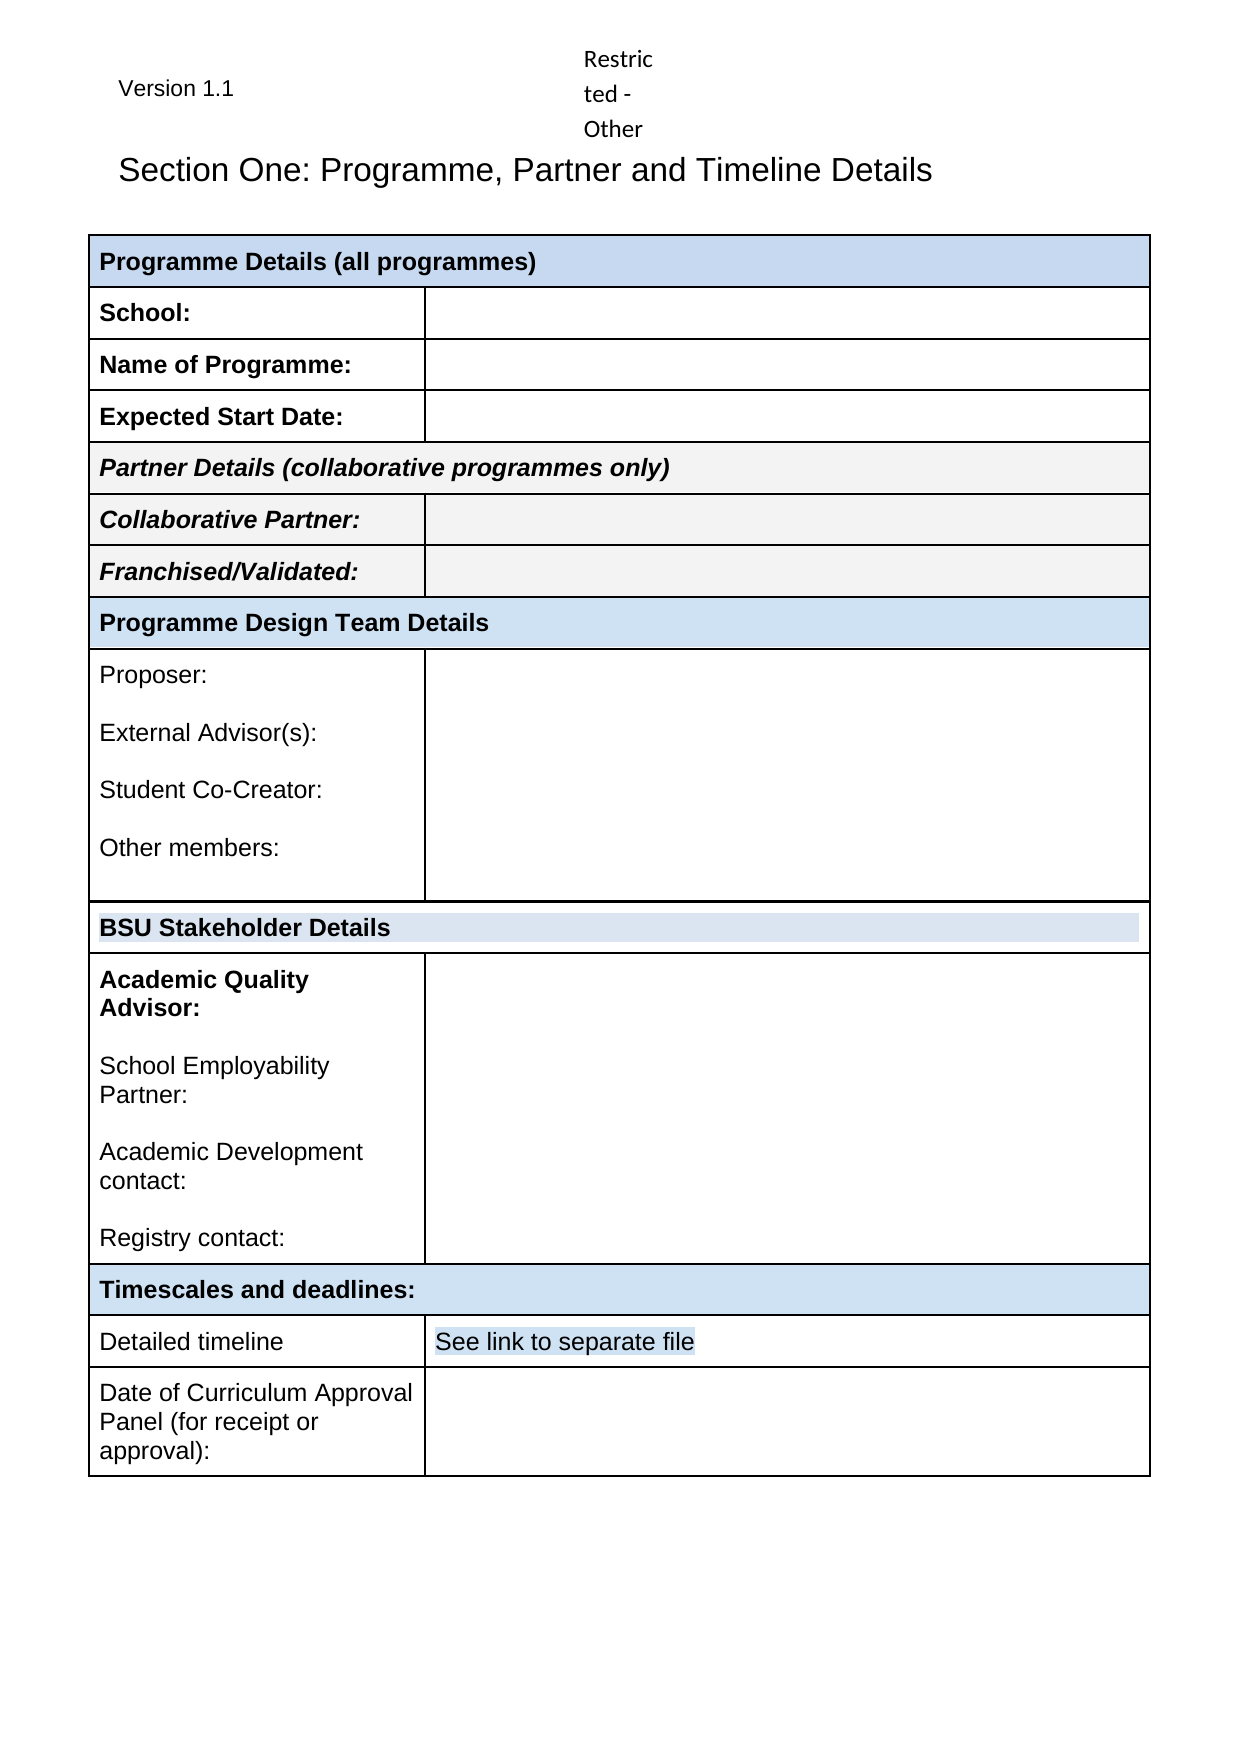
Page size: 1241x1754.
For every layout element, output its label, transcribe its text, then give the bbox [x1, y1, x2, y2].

table_cell [426, 650, 1149, 900]
table_cell Timescales and deadlines: [90, 1265, 1149, 1314]
table_cell [426, 546, 1149, 596]
table_cell School: [90, 288, 424, 337]
table_cell Franchised/Validated: [90, 546, 424, 596]
table_cell [426, 391, 1149, 441]
table_cell BSU Stakeholder Details [90, 903, 1149, 952]
subtitle Section One: Programme, Partner and Timeline Details [118, 150, 1137, 188]
table_header Programme Details (all programmes) [90, 236, 1149, 286]
table_cell [426, 288, 1149, 337]
table_cell Name of Programme: [90, 340, 424, 389]
table_cell Proposer: External Advisor(s): Student Co-Creator: Other members: [90, 650, 424, 900]
table_cell Date of Curriculum Approval Panel (for receipt or approval): [90, 1368, 424, 1475]
table_cell Academic Quality Advisor: School Employability Partner: Academic Development contact: Registry contact: [90, 954, 424, 1262]
table_cell [426, 495, 1149, 544]
table_cell Collaborative Partner: [90, 495, 424, 544]
table_cell See link to separate file [426, 1316, 1149, 1366]
table_cell [426, 954, 1149, 1262]
table_cell Detailed timeline [90, 1316, 424, 1366]
table_cell [426, 1368, 1149, 1475]
table_cell [426, 340, 1149, 389]
table_cell Programme Design Team Details [90, 598, 1149, 647]
table_cell Expected Start Date: [90, 391, 424, 441]
table_cell Partner Details (collaborative programmes only) [90, 443, 1149, 492]
